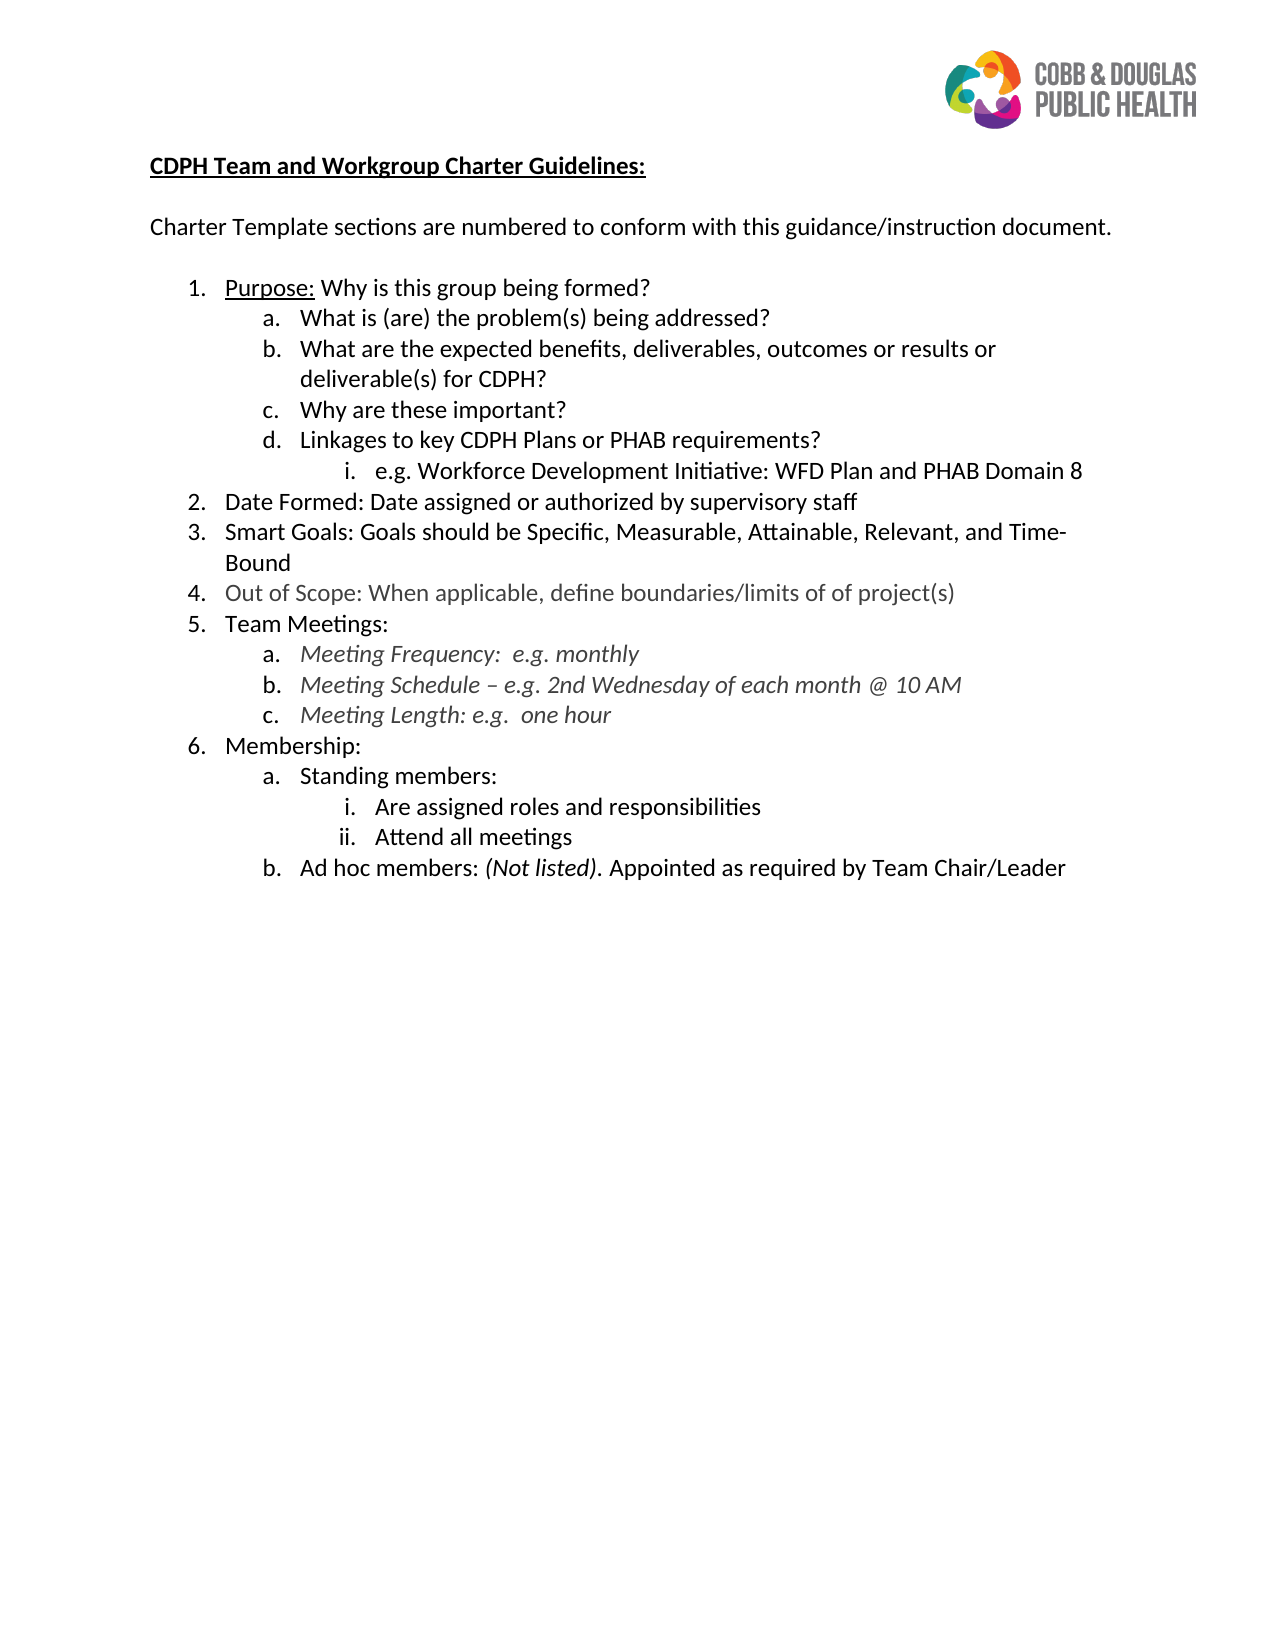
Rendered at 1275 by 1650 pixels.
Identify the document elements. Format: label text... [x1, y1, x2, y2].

picture [920, 29, 1222, 150]
list Smart Goals: Goals should be Specific, Measurable, Attainable, Relevant, and Time-Bound [187, 516, 1125, 577]
list What are the expected benefits, deliverables, outcomes or results or deliverable(s) for CDPH? [262, 333, 1125, 394]
list Are assigned roles and responsibilities [356, 791, 1125, 821]
list Standing members: [262, 760, 1125, 791]
list Meeting Length: e.g. one hour [262, 699, 1125, 730]
list Date Formed: Date assigned or authorized by supervisory staff [187, 486, 1125, 516]
text CDPH Team and Workgroup Charter Guidelines: [150, 150, 1125, 181]
list Attend all meetings [356, 821, 1125, 852]
list What is (are) the problem(s) being addressed? [262, 303, 1125, 333]
list Out of Scope: When applicable, define boundaries/limits of of project(s) [187, 577, 1125, 608]
list Purpose: Why is this group being formed? [187, 272, 1125, 303]
list Meeting Schedule – e.g. 2nd Wednesday of each month @ 10 AM [262, 669, 1125, 699]
list Why are these important? [262, 394, 1125, 425]
list Team Meetings: [187, 608, 1125, 638]
list e.g. Workforce Development Initiative: WFD Plan and PHAB Domain 8 [356, 455, 1125, 486]
list Ad hoc members: (Not listed). Appointed as required by Team Chair/Leader [262, 852, 1125, 882]
list Linkages to key CDPH Plans or PHAB requirements? [262, 425, 1125, 455]
list Meeting Frequency: e.g. monthly [262, 638, 1125, 669]
list Membership: [187, 730, 1125, 760]
text Charter Template sections are numbered to conform with this guidance/instruction document. [150, 211, 1125, 242]
